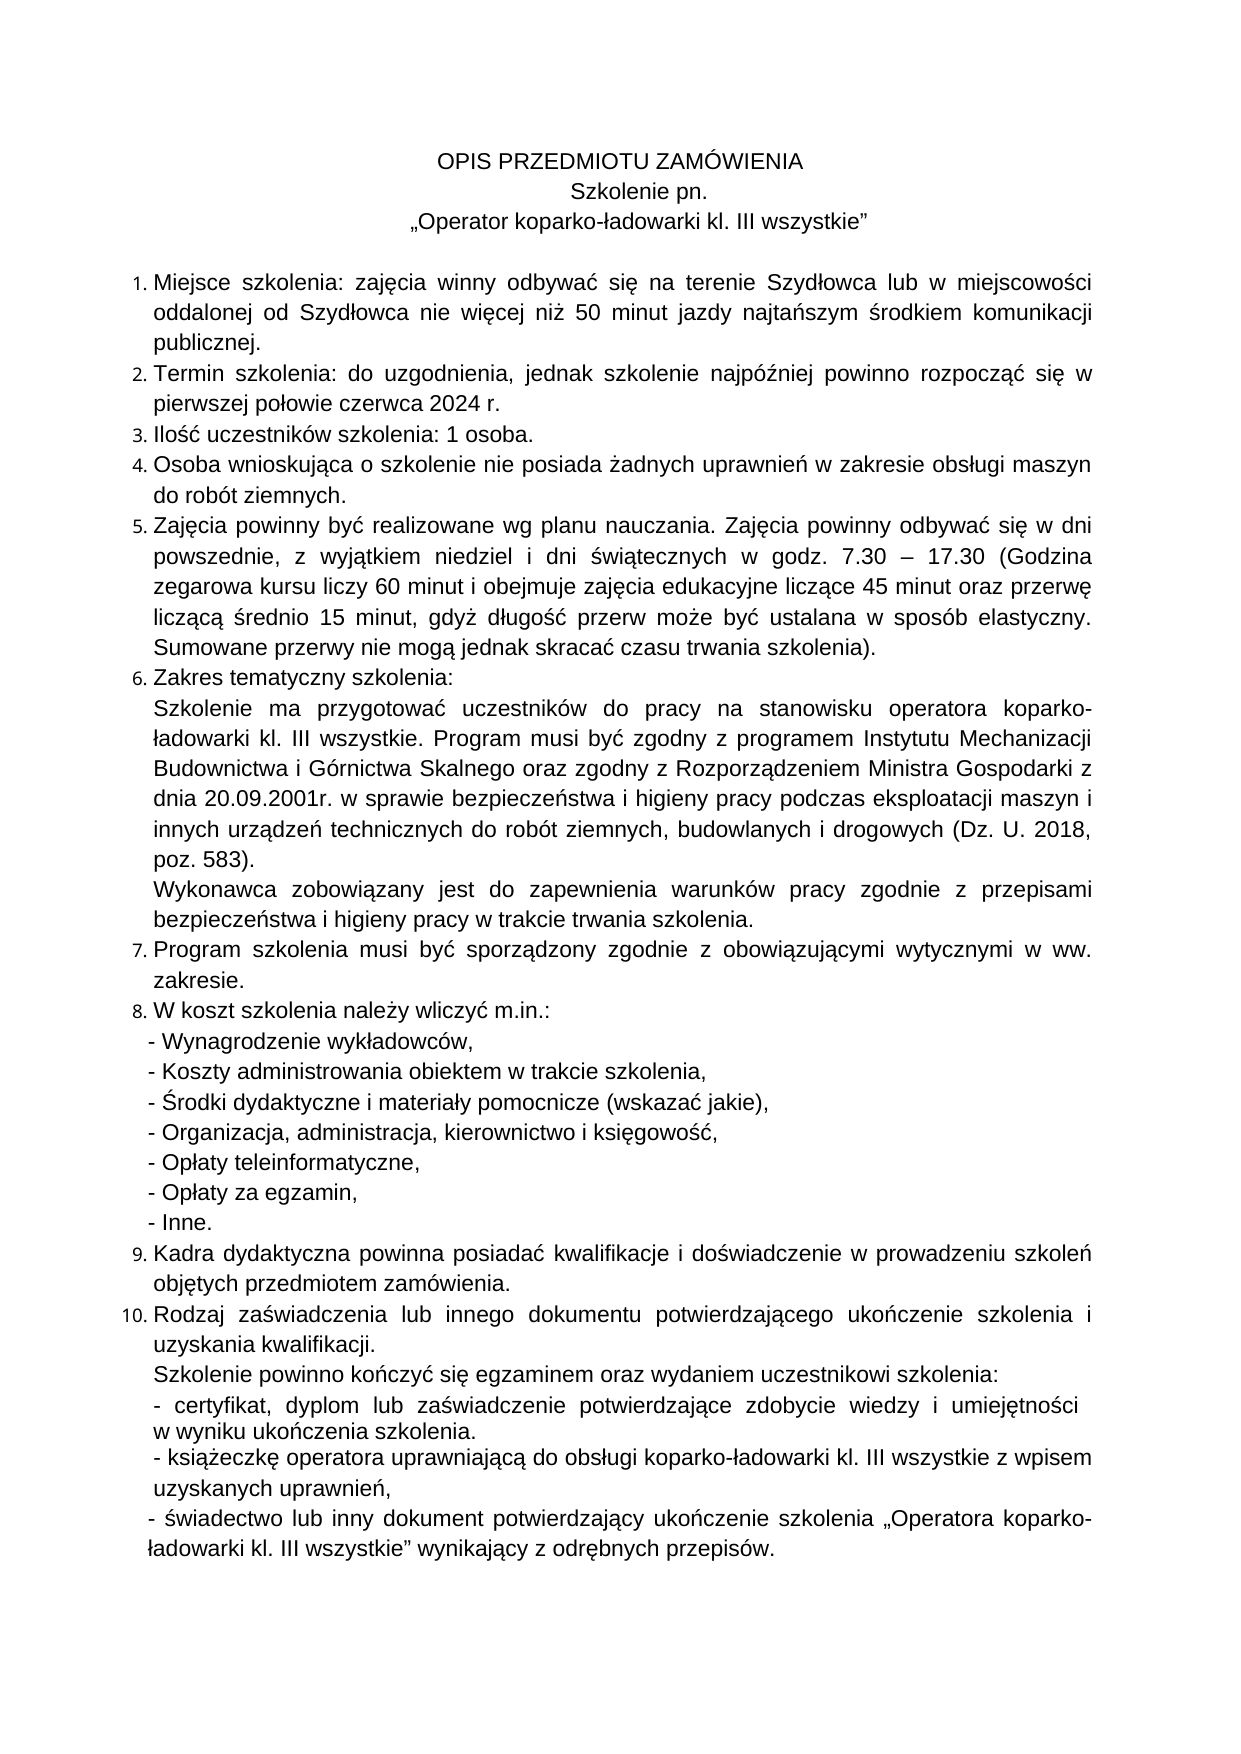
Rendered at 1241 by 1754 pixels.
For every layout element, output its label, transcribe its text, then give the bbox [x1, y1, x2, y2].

text „Operator koparko-ładowarki kl. III wszystkie” [185, 208, 1093, 234]
text - Opłaty za egzamin, [148, 1179, 1093, 1206]
text Szkolenie ma przygotować uczestników do pracy na stanowisku operatora koparko-ładowarki kl. III wszystkie. Program musi być zgodny z programem Instytutu Mechanizacji Budownictwa i Górnictwa Skalnego oraz zgodny z Rozporządzeniem Ministra Gospodarki z dnia 20.09.2001r. w sprawie bezpieczeństwa i higieny pracy podczas eksploatacji maszyn i innych urządzeń technicznych do robót ziemnych, budowlanych i drogowych (Dz. U. 2018, poz. 583). [153, 695, 1093, 872]
text - książeczkę operatora uprawniającą do obsługi koparko-ładowarki kl. III wszystkie z wpisem uzyskanych uprawnień, [153, 1444, 1093, 1501]
text Szkolenie pn. [185, 178, 1093, 204]
list Zajęcia powinny być realizowane wg planu nauczania. Zajęcia powinny odbywać się w dni powszednie, z wyjątkiem niedziel i dni świątecznych w godz. 7.30 – 17.30 (Godzina zegarowa kursu liczy 60 minut i obejmuje zajęcia edukacyjne liczące 45 minut oraz przerwę liczącą średnio 15 minut, gdyż długość przerw może być ustalana w sposób elastyczny. Sumowane przerwy nie mogą jednak skracać czasu trwania szkolenia). [148, 512, 1093, 660]
text Wykonawca zobowiązany jest do zapewnienia warunków pracy zgodnie z przepisami bezpieczeństwa i higieny pracy w trakcie trwania szkolenia. [153, 876, 1093, 932]
list Miejsce szkolenia: zajęcia winny odbywać się na terenie Szydłowca lub w miejscowości oddalonej od Szydłowca nie więcej niż 50 minut jazdy najtańszym środkiem komunikacji publicznej. [148, 268, 1093, 356]
text - Inne. [148, 1209, 1093, 1236]
text - Organizacja, administracja, kierownictwo i księgowość, [148, 1119, 1093, 1145]
text OPIS PRZEDMIOTU ZAMÓWIENIA [148, 148, 1093, 174]
text - Środki dydaktyczne i materiały pomocnicze (wskazać jakie), [148, 1088, 1093, 1115]
list Kadra dydaktyczna powinna posiadać kwalifikacje i doświadczenie w prowadzeniu szkoleń objętych przedmiotem zamówienia. [148, 1239, 1093, 1297]
list Rodzaj zaświadczenia lub innego dokumentu potwierdzającego ukończenie szkolenia i uzyskania kwalifikacji. [148, 1301, 1093, 1358]
list Program szkolenia musi być sporządzony zgodnie z obowiązującymi wytycznymi w ww. zakresie. [148, 936, 1093, 993]
text - świadectwo lub inny dokument potwierdzający ukończenie szkolenia „Operatora koparko-ładowarki kl. III wszystkie” wynikający z odrębnych przepisów. [148, 1505, 1093, 1561]
list Termin szkolenia: do uzgodnienia, jednak szkolenie najpóźniej powinno rozpocząć się w pierwszej połowie czerwca 2024 r. [148, 359, 1093, 417]
text Szkolenie powinno kończyć się egzaminem oraz wydaniem uczestnikowi szkolenia: [153, 1361, 1093, 1388]
list Osoba wnioskująca o szkolenie nie posiada żadnych uprawnień w zakresie obsługi maszyn do robót ziemnych. [148, 451, 1093, 508]
text - Opłaty teleinformatyczne, [148, 1149, 1093, 1175]
list Zakres tematyczny szkolenia: [148, 664, 1093, 691]
text - Koszty administrowania obiektem w trakcie szkolenia, [148, 1058, 1093, 1085]
list - certyfikat, dyplom lub zaświadczenie potwierdzające zdobycie wiedzy i umiejętności w wyniku ukończenia szkolenia. [153, 1392, 1093, 1444]
list W koszt szkolenia należy wliczyć m.in.: [148, 997, 1093, 1024]
list Ilość uczestników szkolenia: 1 osoba. [148, 421, 1093, 447]
text - Wynagrodzenie wykładowców, [148, 1028, 1093, 1054]
